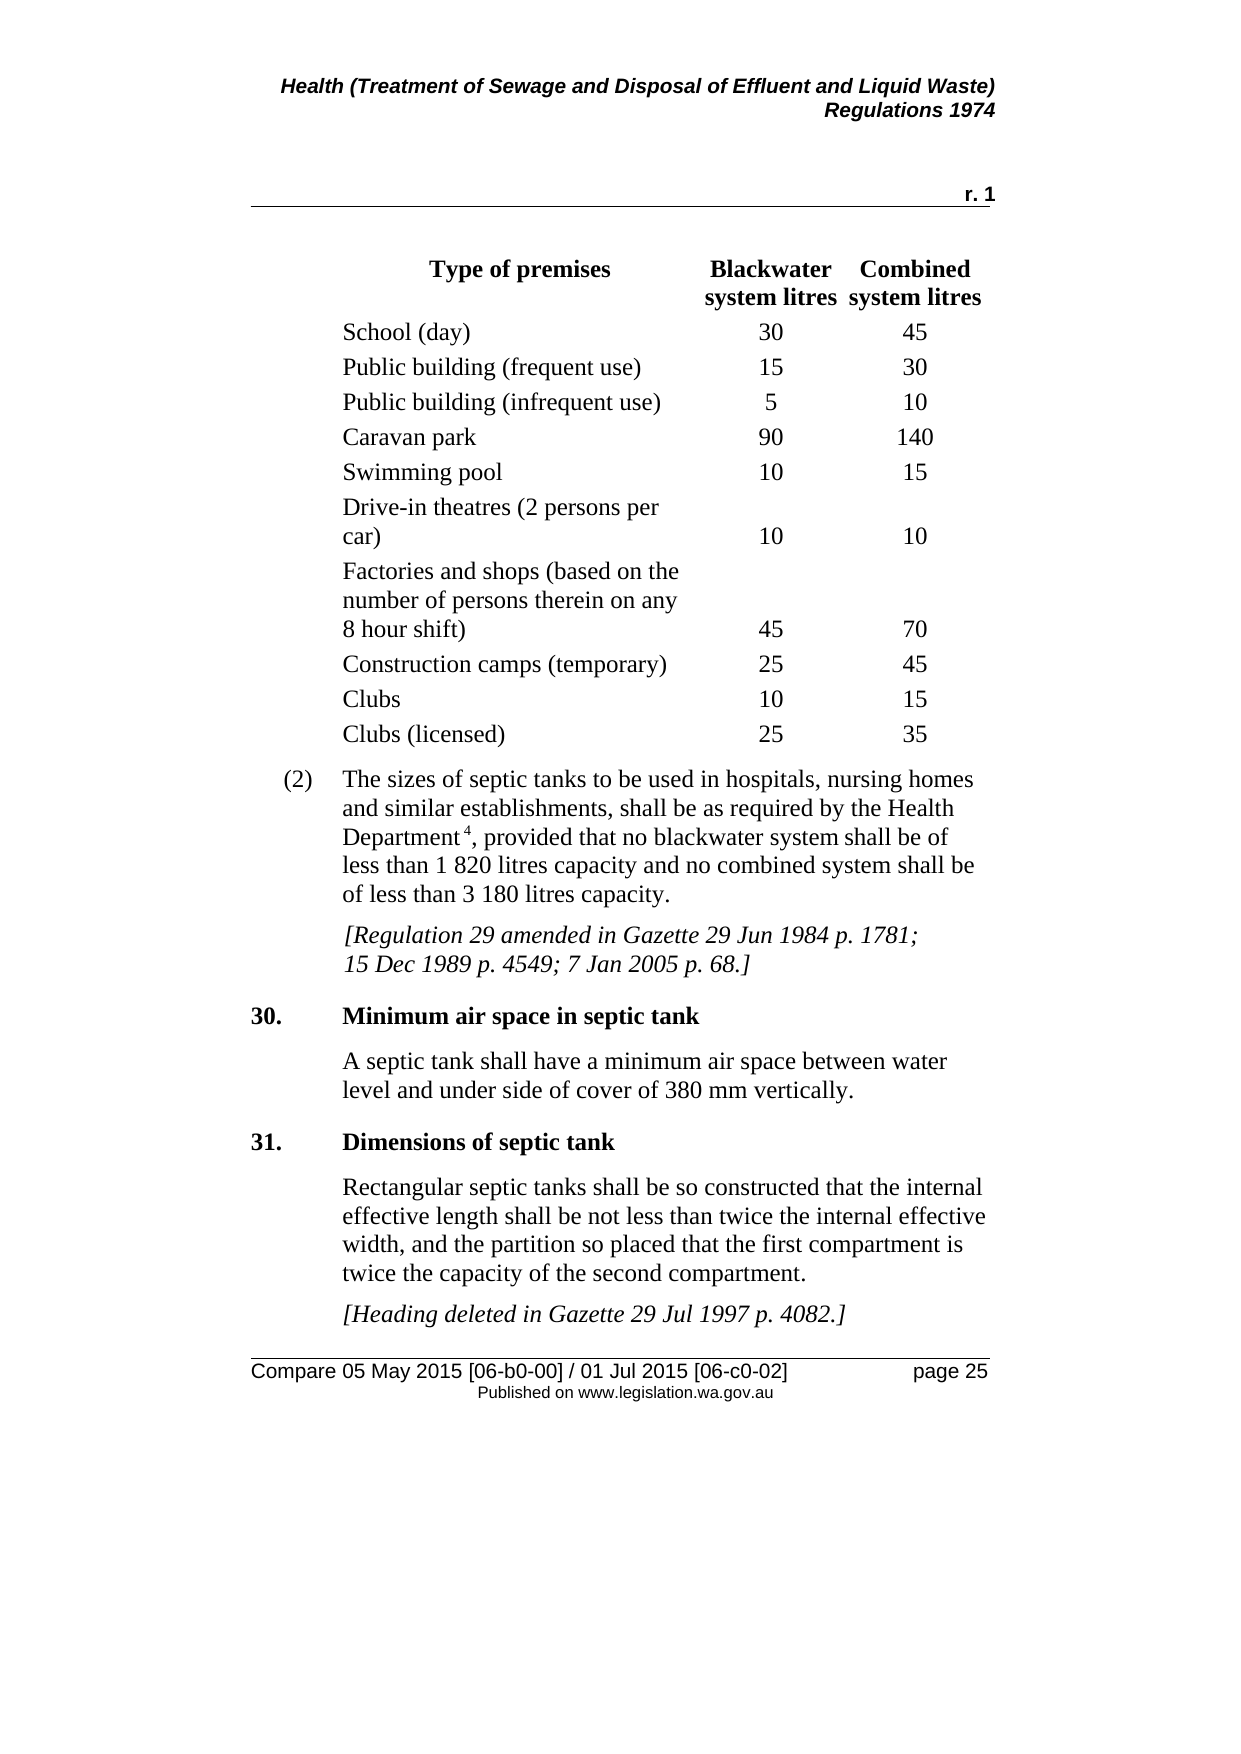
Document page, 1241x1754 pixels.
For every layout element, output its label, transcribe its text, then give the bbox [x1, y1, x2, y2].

table_cell Clubs [339, 678, 701, 712]
subtitle [Heading deleted in Gazette 29 Jul 1997 p. 4082.] [251, 1299, 990, 1328]
text A septic tank shall have a minimum air space between water level and under side of cover of 380 mm vertically. [251, 1046, 990, 1104]
table_cell Caravan park [339, 416, 701, 451]
table_cell 70 [841, 550, 989, 642]
table_cell 10 [841, 381, 989, 416]
table_cell 25 [701, 713, 841, 747]
table_cell 45 [701, 550, 841, 642]
table_cell Factories and shops (based on the number of persons therein on any 8 hour shift) [339, 550, 701, 642]
table_header Type of premises [339, 248, 701, 311]
subtitle 30. Minimum air space in septic tank [251, 1001, 990, 1029]
table_cell 10 [841, 486, 989, 550]
table_cell 35 [841, 713, 989, 747]
subtitle 31. Dimensions of septic tank [251, 1127, 990, 1155]
table_cell 90 [701, 416, 841, 451]
table_cell 140 [841, 416, 989, 451]
text [Regulation 29 amended in Gazette 29 Jun 1984 p. 1781; 15 Dec 1989 p. 4549; 7 Jan 2005 p. 68.] [251, 920, 990, 978]
table_cell Construction camps (temporary) [339, 643, 701, 677]
table_cell 30 [701, 311, 841, 346]
table_cell 45 [841, 311, 989, 346]
table_cell Drive-in theatres (2 persons per car) [339, 486, 701, 550]
table_header Blackwater system litres [701, 248, 841, 311]
table_cell 25 [701, 643, 841, 677]
table_cell 10 [701, 486, 841, 550]
table_cell 15 [701, 346, 841, 381]
table_header Combined system litres [841, 248, 989, 311]
text (2) The sizes of septic tanks to be used in hospitals, nursing homes and similar establishments, shall be as required by the Health Department 4, provided that no blackwater system shall be of less than 1 820 litres capacity and no combined system shall be of less than 3 180 litres capacity. [251, 764, 990, 908]
table_cell School (day) [339, 311, 701, 346]
table_cell Swimming pool [339, 451, 701, 486]
table_cell 15 [841, 451, 989, 486]
table_cell 5 [701, 381, 841, 416]
table_cell Public building (frequent use) [339, 346, 701, 381]
table_cell 30 [841, 346, 989, 381]
table_cell 45 [841, 643, 989, 677]
table_cell 10 [701, 451, 841, 486]
table_cell Public building (infrequent use) [339, 381, 701, 416]
table_cell Clubs (licensed) [339, 713, 701, 747]
table_cell 15 [841, 678, 989, 712]
table_cell 10 [701, 678, 841, 712]
text Rectangular septic tanks shall be so constructed that the internal effective length shall be not less than twice the internal effective width, and the partition so placed that the first compartment is twice the capacity of the second compartment. [251, 1172, 990, 1287]
